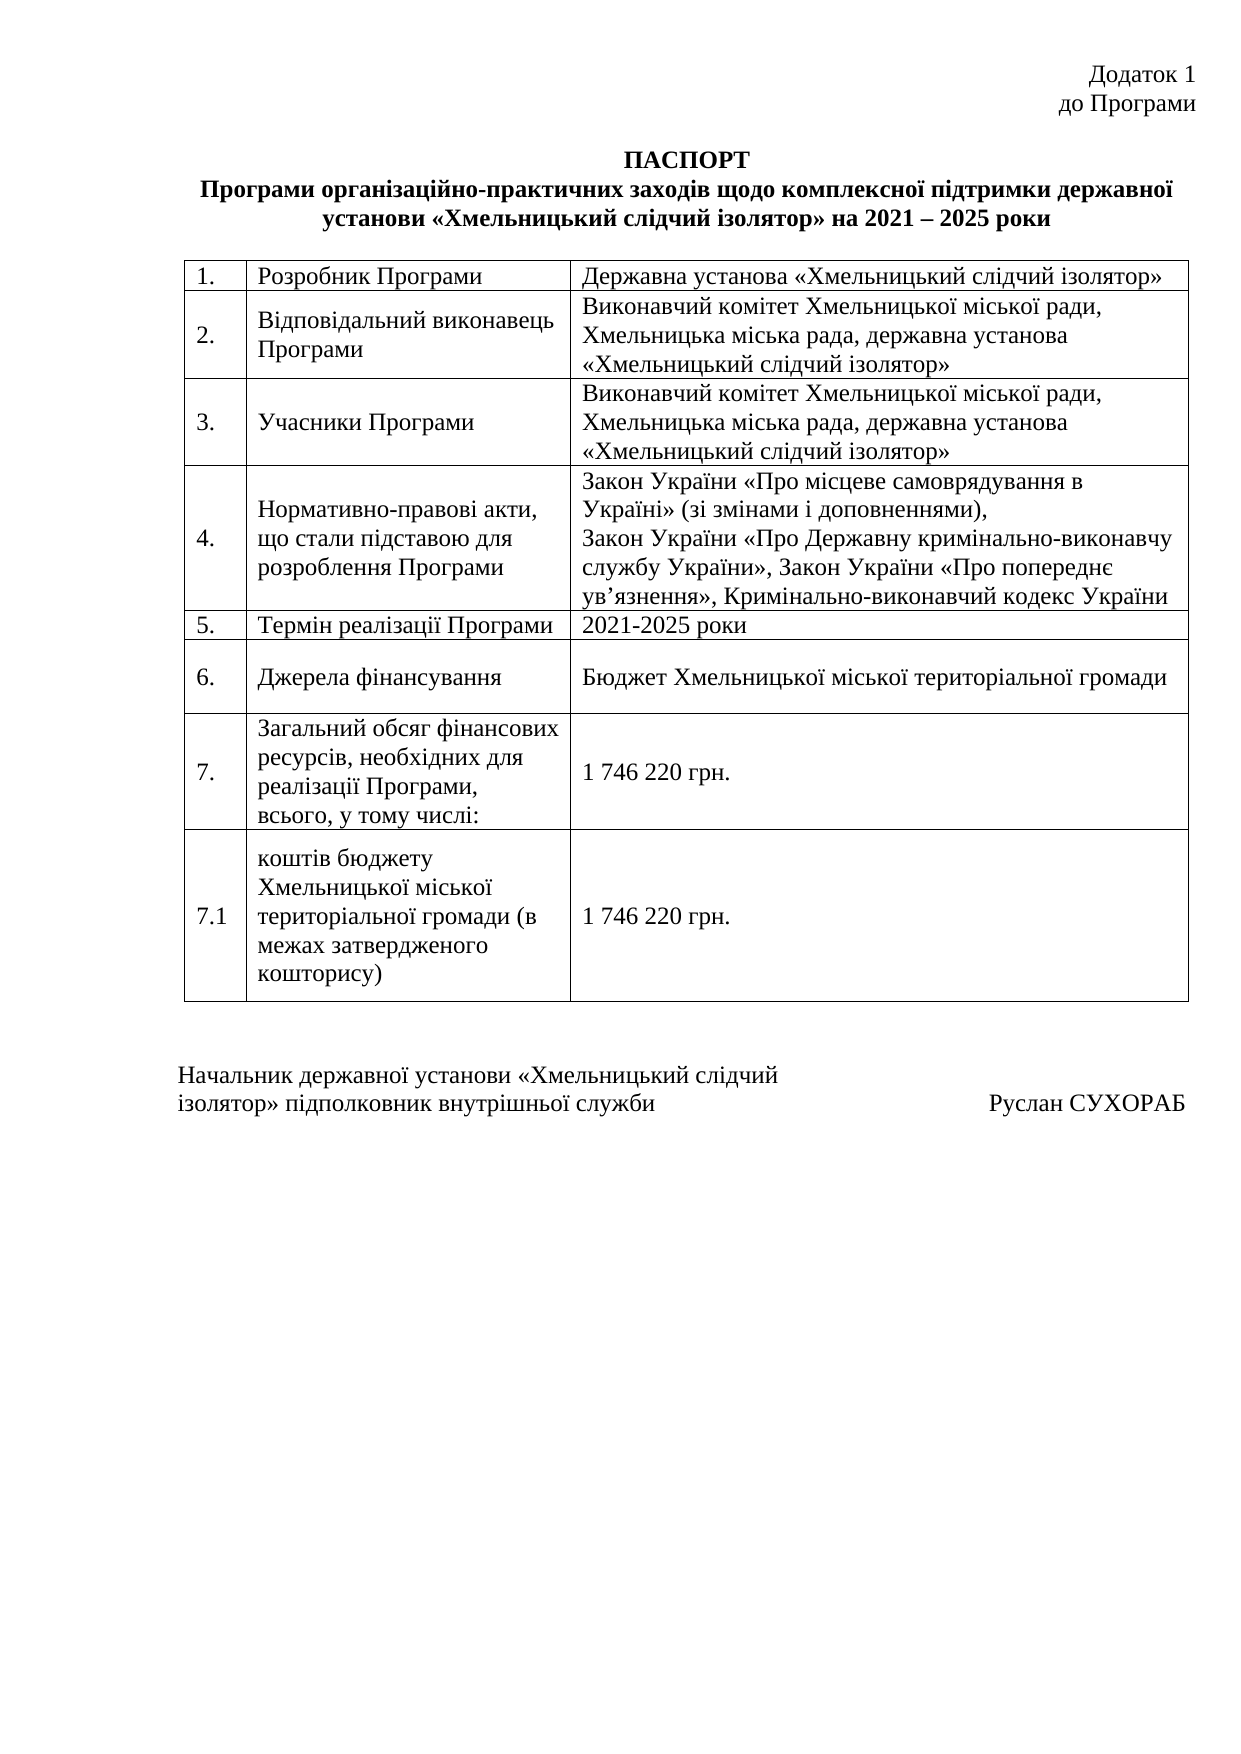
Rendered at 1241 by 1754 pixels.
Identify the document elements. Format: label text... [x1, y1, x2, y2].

table_cell 7.1 [185, 830, 246, 1001]
table_cell Закон України «Про місцеве самоврядування в Україні» (зі змінами і доповненнями), Закон України «Про Державну кримінально-виконавчу службу України», Закон України «Про попереднє ув’язнення», Кримінально-виконавчий кодекс України [571, 466, 1188, 609]
table_cell Відповідальний виконавець Програми [247, 291, 570, 377]
table_cell Нормативно-правові акти, що стали підставою для розроблення Програми [247, 466, 570, 609]
text Програми організаційно-практичних заходів щодо комплексної підтримки державної установи «Хмельницький слідчий ізолятор» на 2021 – 2025 роки [177, 174, 1196, 232]
table_cell 4. [185, 466, 246, 609]
table_header 1. [185, 261, 246, 290]
table_cell 5. [185, 611, 246, 639]
table_cell 6. [185, 640, 246, 712]
table_cell Загальний обсяг фінансових ресурсів, необхідних для реалізації Програми, всього, у тому числі: [247, 714, 570, 828]
table_cell коштів бюджету Хмельницької міської територіальної громади (в межах затвердженого кошторису) [247, 830, 570, 1001]
table_cell 2021-2025 роки [571, 611, 1188, 639]
table_cell Виконавчий комітет Хмельницької міської ради, Хмельницька міська рада, державна установа «Хмельницький слідчий ізолятор» [571, 291, 1188, 377]
table_cell Учасники Програми [247, 379, 570, 465]
table_cell 2. [185, 291, 246, 377]
table_cell Термін реалізації Програми [247, 611, 570, 639]
text до Програми [177, 88, 1196, 117]
table_header Державна установа «Хмельницький слідчий ізолятор» [571, 261, 1188, 290]
text ізолятор» підполковник внутрішньої служби Руслан СУХОРАБ [177, 1088, 1196, 1117]
text ПАСПОРТ [177, 145, 1196, 174]
text Додаток 1 [177, 59, 1196, 88]
table_cell 3. [185, 379, 246, 465]
table_cell 7. [185, 714, 246, 828]
table_cell Бюджет Хмельницької міської територіальної громади [571, 640, 1188, 712]
table_cell 1 746 220 грн. [571, 830, 1188, 1001]
table_cell 1 746 220 грн. [571, 714, 1188, 828]
text Начальник державної установи «Хмельницький слідчий [177, 1060, 1196, 1088]
table_header Розробник Програми [247, 261, 570, 290]
table_cell Джерела фінансування [247, 640, 570, 712]
table_cell Виконавчий комітет Хмельницької міської ради, Хмельницька міська рада, державна установа «Хмельницький слідчий ізолятор» [571, 379, 1188, 465]
